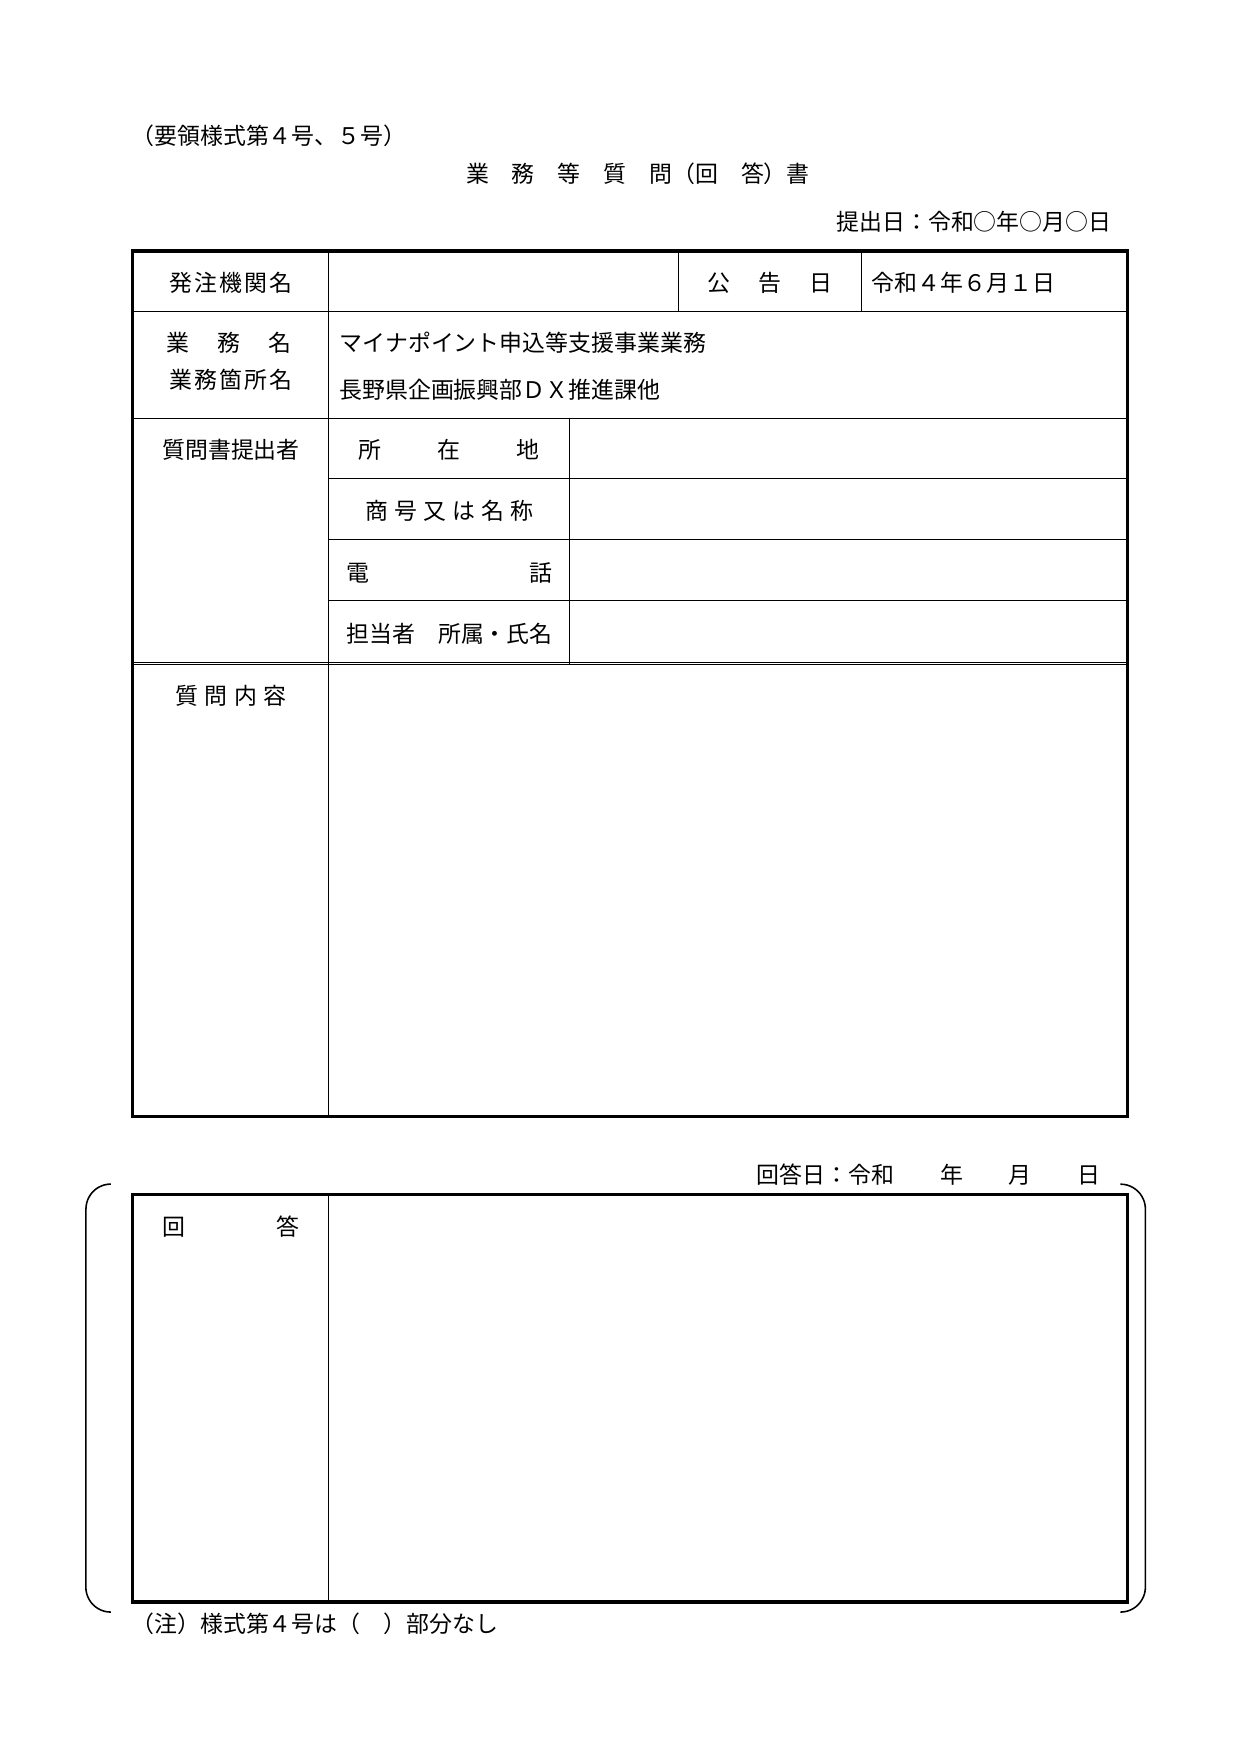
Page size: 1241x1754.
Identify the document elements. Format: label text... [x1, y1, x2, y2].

table_header 発注機関名 [134, 253, 328, 311]
table_cell マイナポイント申込等支援事業業務 長野県企画振興部ＤＸ推進課他 [329, 312, 1126, 418]
text 業 務 等 質 問（回 答）書 [131, 153, 1144, 191]
table_cell 質問書提出者 [134, 419, 328, 662]
table_cell 商号又は名称 [329, 479, 569, 539]
table_header [329, 253, 678, 311]
table_header 公 告 日 [679, 253, 861, 311]
text （要領様式第４号、５号） [131, 116, 1144, 153]
table_cell 質問内容 [134, 665, 328, 1115]
table_cell 所 在 地 [329, 419, 569, 477]
table_cell [570, 601, 1126, 662]
table_cell [570, 540, 1126, 600]
text 提出日：令和○年○月○日 [131, 201, 1111, 239]
table_cell [570, 419, 1126, 477]
text （注）様式第４号は（ ）部分なし [131, 1603, 1144, 1641]
table_cell [329, 665, 1126, 1115]
table_cell 担当者 所属・氏名 [329, 601, 569, 662]
table_cell 業 務 名 業務箇所名 [134, 312, 328, 418]
table_cell 電 話 [329, 540, 569, 600]
table_cell [570, 479, 1126, 539]
text 回答日：令和 年 月 日 [131, 1155, 1100, 1193]
table_header [329, 1196, 1126, 1600]
table_header 回 答 [134, 1196, 328, 1600]
table_header 令和４年６月１日 [862, 253, 1126, 311]
